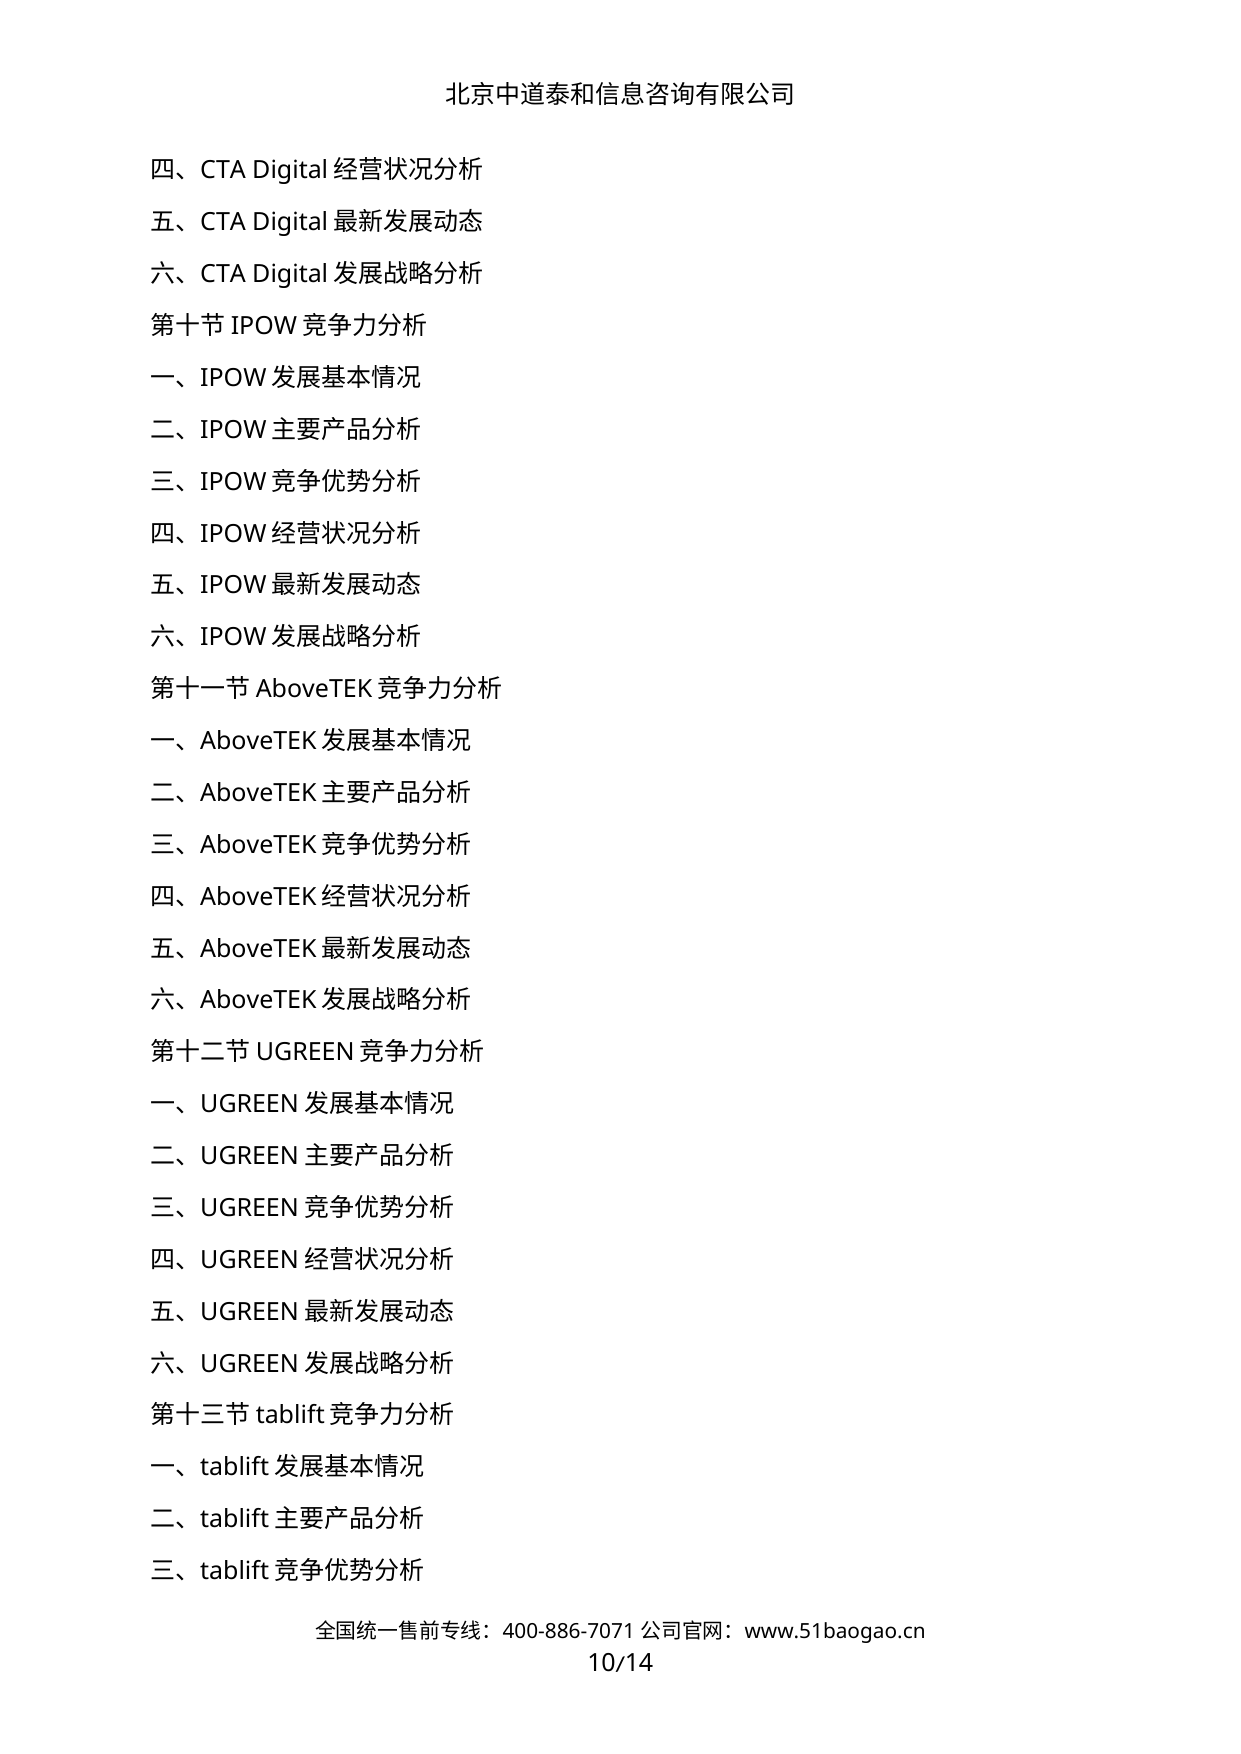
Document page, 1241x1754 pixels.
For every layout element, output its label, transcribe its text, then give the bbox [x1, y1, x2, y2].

text 四、IPOW经营状况分析 [150, 513, 1090, 549]
text 二、tablift主要产品分析 [150, 1499, 1090, 1535]
text 六、UGREEN发展战略分析 [150, 1343, 1090, 1379]
text 二、IPOW主要产品分析 [150, 409, 1090, 446]
text 第十三节 tablift竞争力分析 [150, 1395, 1090, 1431]
text 二、UGREEN主要产品分析 [150, 1136, 1090, 1172]
text 二、AboveTEK主要产品分析 [150, 772, 1090, 809]
text 第十一节 AboveTEK竞争力分析 [150, 669, 1090, 705]
text 五、UGREEN最新发展动态 [150, 1291, 1090, 1327]
text 六、CTA Digital发展战略分析 [150, 254, 1090, 290]
text 一、IPOW发展基本情况 [150, 357, 1090, 394]
text 第十节 IPOW竞争力分析 [150, 306, 1090, 342]
text 一、tablift发展基本情况 [150, 1447, 1090, 1483]
text 第十二节 UGREEN竞争力分析 [150, 1032, 1090, 1068]
text 五、AboveTEK最新发展动态 [150, 928, 1090, 964]
text 三、tablift竞争优势分析 [150, 1551, 1090, 1587]
text 四、AboveTEK经营状况分析 [150, 876, 1090, 912]
text 三、UGREEN竞争优势分析 [150, 1187, 1090, 1224]
text 四、CTA Digital经营状况分析 [150, 150, 1090, 186]
text 六、IPOW发展战略分析 [150, 617, 1090, 653]
text 四、UGREEN经营状况分析 [150, 1239, 1090, 1276]
text 一、AboveTEK发展基本情况 [150, 721, 1090, 757]
text 五、CTA Digital最新发展动态 [150, 202, 1090, 238]
text 三、AboveTEK竞争优势分析 [150, 824, 1090, 861]
text 五、IPOW最新发展动态 [150, 565, 1090, 601]
text 六、AboveTEK发展战略分析 [150, 980, 1090, 1016]
text 一、UGREEN发展基本情况 [150, 1084, 1090, 1120]
text 三、IPOW竞争优势分析 [150, 461, 1090, 497]
